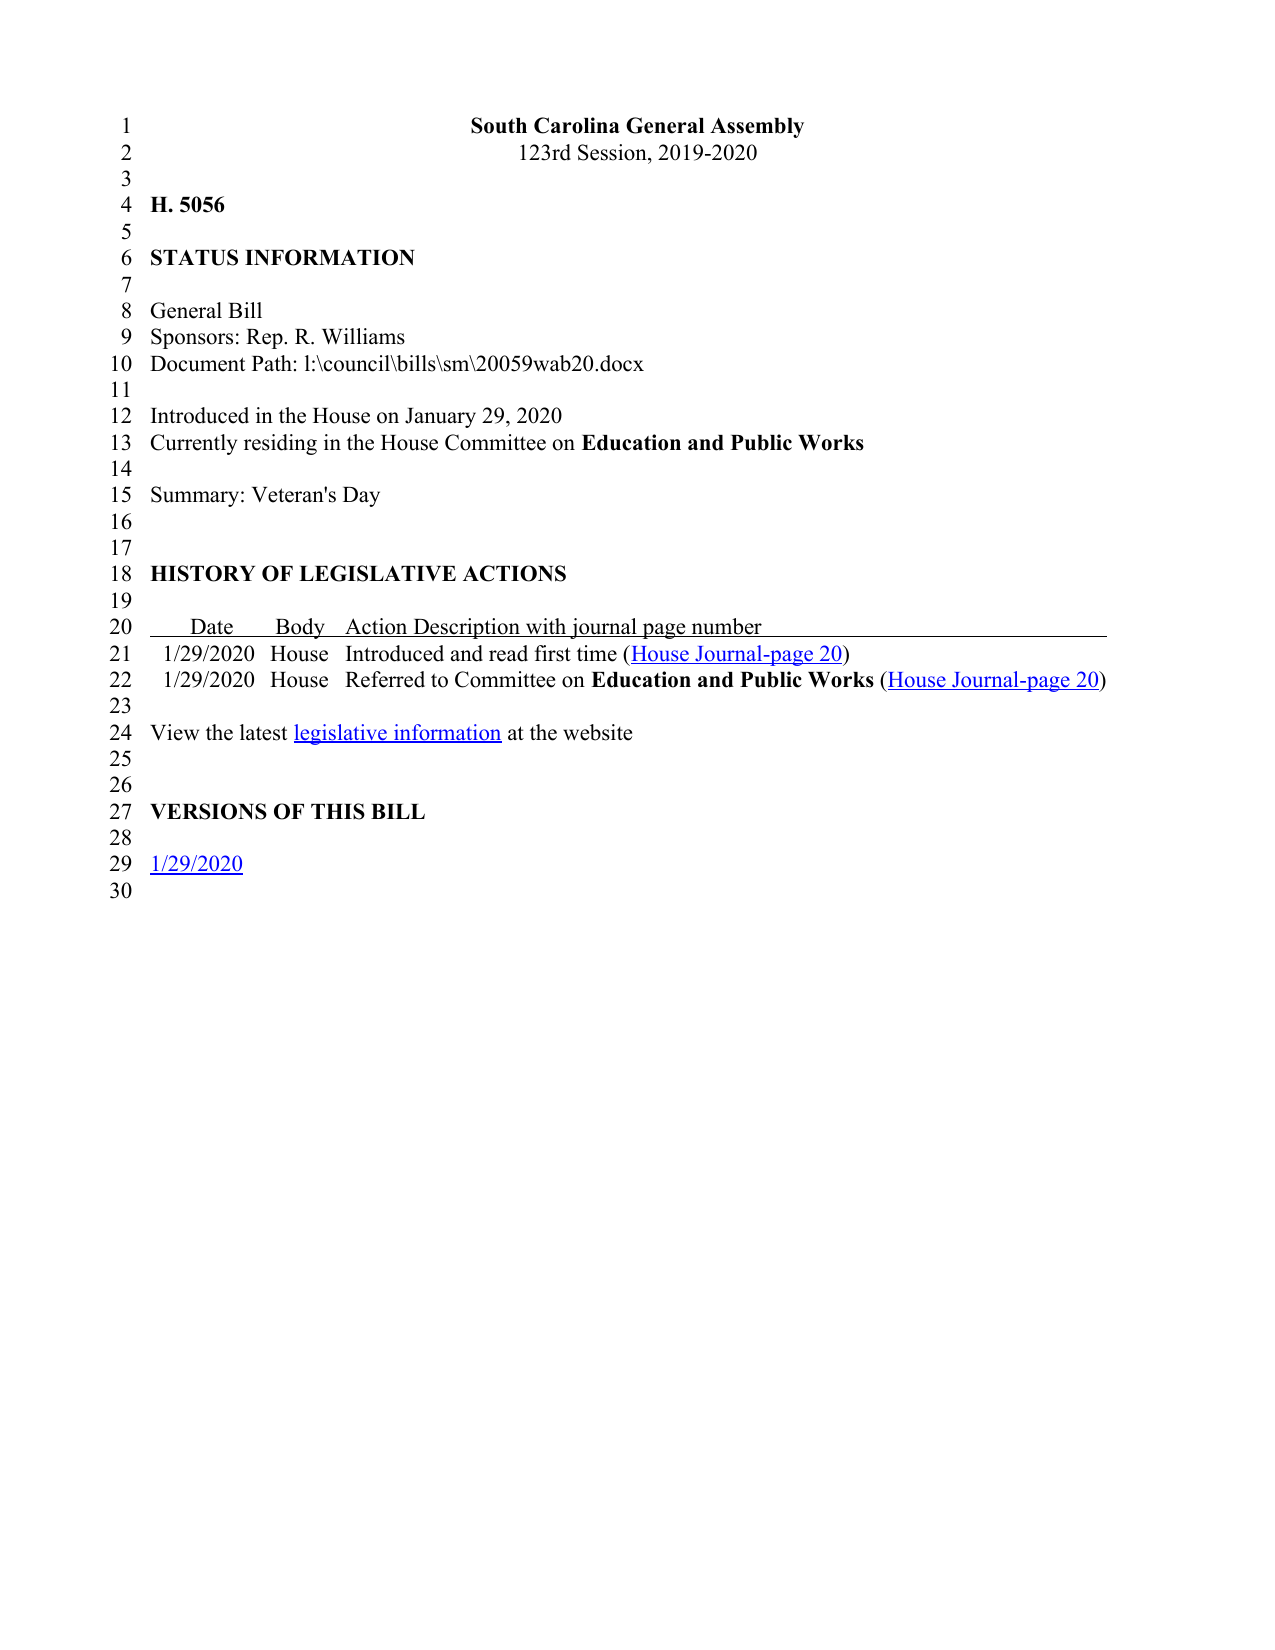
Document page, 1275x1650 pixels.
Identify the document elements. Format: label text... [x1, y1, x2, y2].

text Document Path: l:\council\bills\sm\20059wab20.docx [150, 350, 1125, 376]
text Sponsors: Rep. R. Williams [150, 323, 1125, 350]
text South Carolina General Assembly [150, 112, 1125, 139]
text View the latest legislative information at the website [150, 719, 1125, 745]
text Summary: Veteran's Day [150, 481, 1125, 508]
text Date Body Action Description with journal page number [150, 613, 1125, 639]
text VERSIONS OF THIS BILL [150, 798, 1125, 824]
text H. 5056 [150, 192, 1125, 218]
text 1/29/2020 [150, 850, 1125, 877]
text Currently residing in the House Committee on Education and Public Works [150, 429, 1125, 455]
text 1/29/2020 House Referred to Committee on Education and Public Works (House Journal-page 20) [150, 666, 1125, 692]
text HISTORY OF LEGISLATIVE ACTIONS [150, 561, 1125, 587]
text General Bill [150, 297, 1125, 323]
text Introduced in the House on January 29, 2020 [150, 402, 1125, 429]
text STATUS INFORMATION [150, 244, 1125, 271]
text 123rd Session, 2019-2020 [150, 139, 1125, 165]
text 1/29/2020 House Introduced and read first time (House Journal-page 20) [150, 639, 1125, 666]
